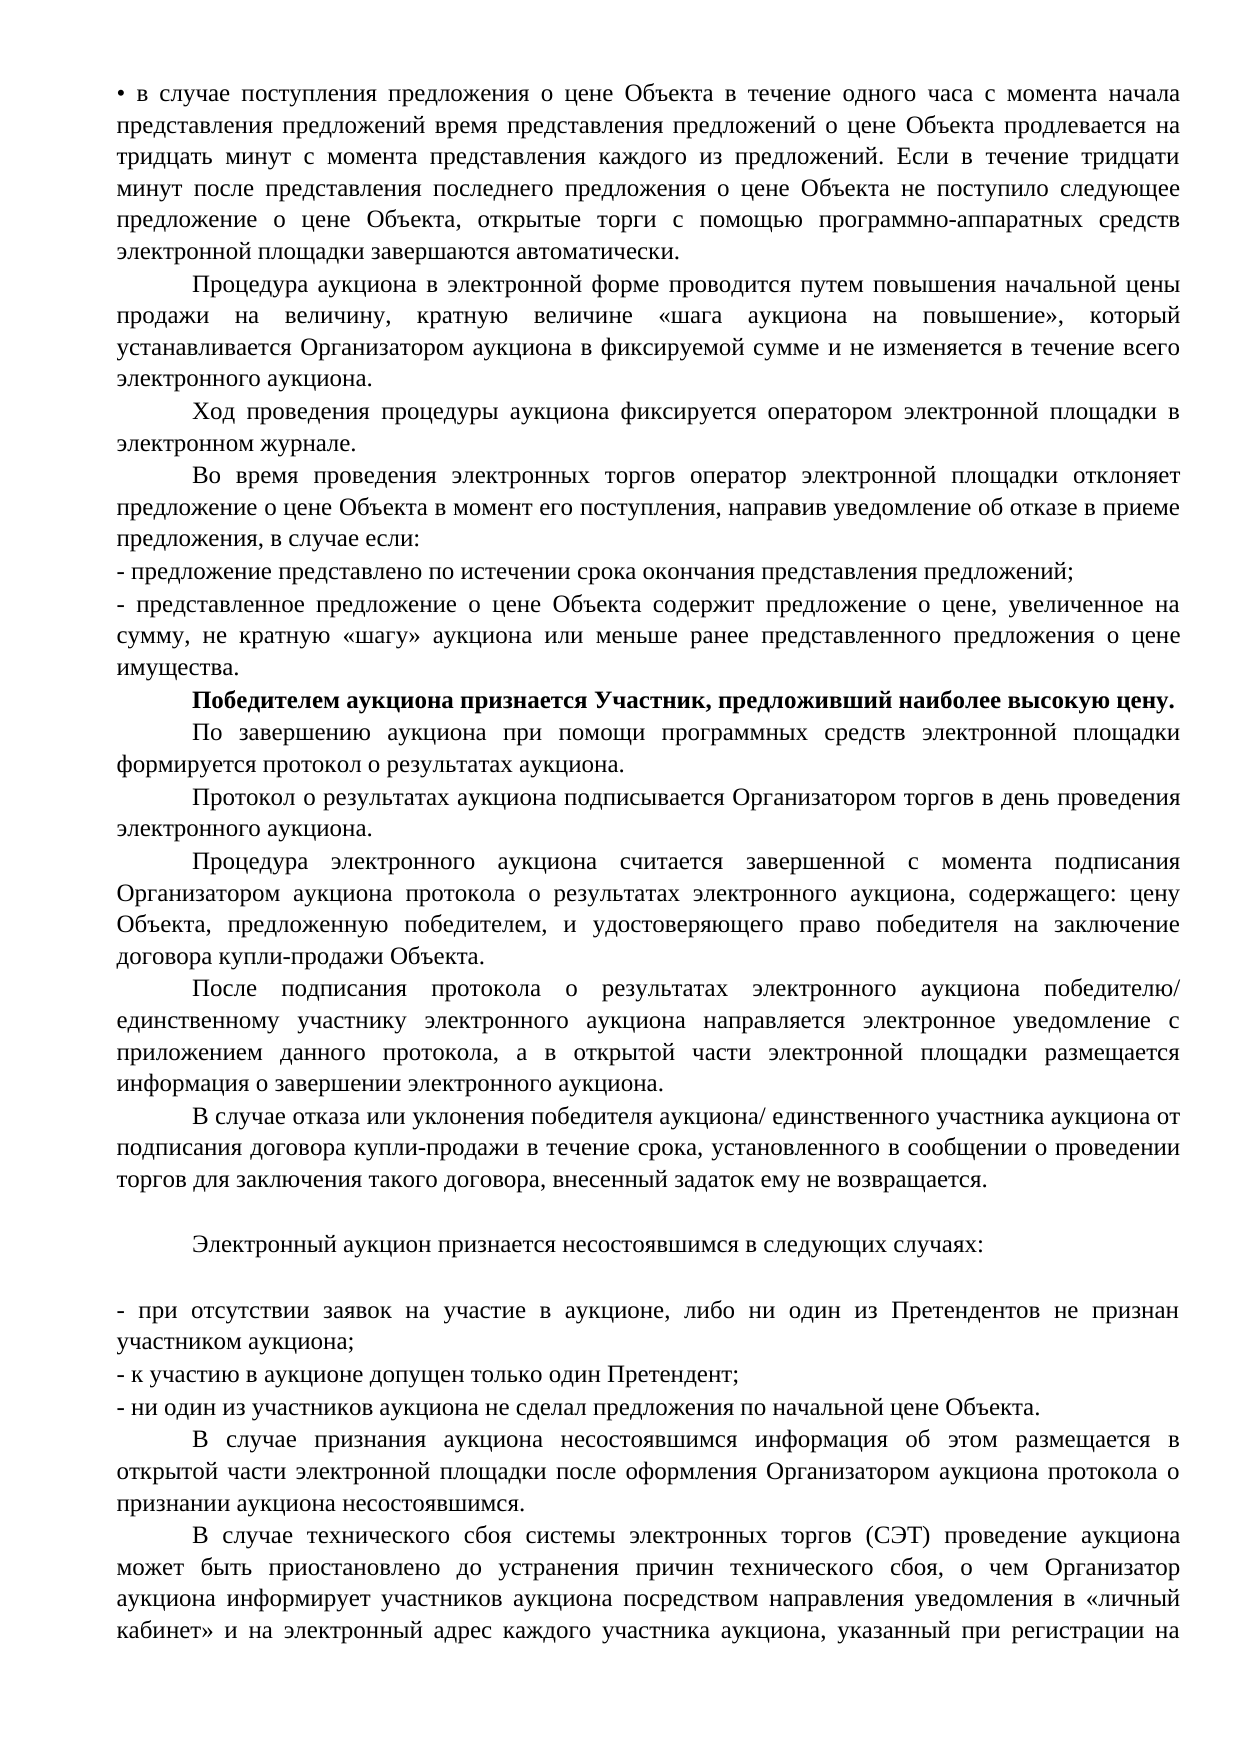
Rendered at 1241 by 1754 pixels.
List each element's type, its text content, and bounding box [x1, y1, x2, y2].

text В случае отказа или уклонения победителя аукциона/ единственного участника аукциона от подписания договора купли-продажи в течение срока, установленного в сообщении о проведении торгов для заключения такого договора, внесенный задаток ему не возвращается. [116, 1101, 1181, 1193]
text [116, 1520, 1181, 1644]
text В случае признания аукциона несостоявшимся информация об этом размещается в открытой части электронной площадки после оформления Организатором аукциона протокола о признании аукциона несостоявшимся. [116, 1424, 1181, 1516]
text - при отсутствии заявок на участие в аукционе, либо ни один из Претендентов не признан участником аукциона; [116, 1295, 1181, 1355]
text - к участию в аукционе допущен только один Претендент; [116, 1359, 1181, 1388]
text Протокол о результатах аукциона подписывается Организатором торгов в день проведения электронного аукциона. [116, 782, 1181, 842]
text По завершению аукциона при помощи программных средств электронной площадки формируется протокол о результатах аукциона. [116, 717, 1181, 778]
text - ни один из участников аукциона не сделал предложения по начальной цене Объекта. [116, 1392, 1181, 1421]
text Процедура электронного аукциона считается завершенной с момента подписания Организатором аукциона протокола о результатах электронного аукциона, содержащего: цену Объекта, предложенную победителем, и удостоверяющего право победителя на заключение договора купли-продажи Объекта. [116, 846, 1181, 969]
text - представленное предложение о цене Объекта содержит предложение о цене, увеличенное на сумму, не кратную «шагу» аукциона или меньше ранее представленного предложения о цене имущества. [116, 589, 1181, 681]
text Ход проведения процедуры аукциона фиксируется оператором электронной площадки в электронном журнале. [116, 396, 1181, 456]
text После подписания протокола о результатах электронного аукциона победителю/ единственному участнику электронного аукциона направляется электронное уведомление с приложением данного протокола, а в открытой части электронной площадки размещается информация о завершении электронного аукциона. [116, 973, 1181, 1097]
text Во время проведения электронных торгов оператор электронной площадки отклоняет предложение о цене Объекта в момент его поступления, направив уведомление об отказе в приеме предложения, в случае если: [116, 460, 1181, 552]
text Электронный аукцион признается несостоявшимся в следующих случаях: [116, 1229, 1181, 1258]
text Процедура аукциона в электронной форме проводится путем повышения начальной цены продажи на величину, кратную величине «шага аукциона на повышение», который устанавливается Организатором аукциона в фиксируемой сумме и не изменяется в течение всего электронного аукциона. [116, 269, 1181, 392]
text Победителем аукциона признается Участник, предложивший наиболее высокую цену. [116, 685, 1181, 713]
text - предложение представлено по истечении срока окончания представления предложений; [116, 556, 1181, 585]
text • в случае поступления предложения о цене Объекта в течение одного часа с момента начала представления предложений время представления предложений о цене Объекта продлевается на тридцать минут с момента представления каждого из предложений. Если в течение тридцати минут после представления последнего предложения о цене Объекта не поступило следующее предложение о цене Объекта, открытые торги с помощью программно-аппаратных средств электронной площадки завершаются автоматически. [116, 78, 1181, 265]
